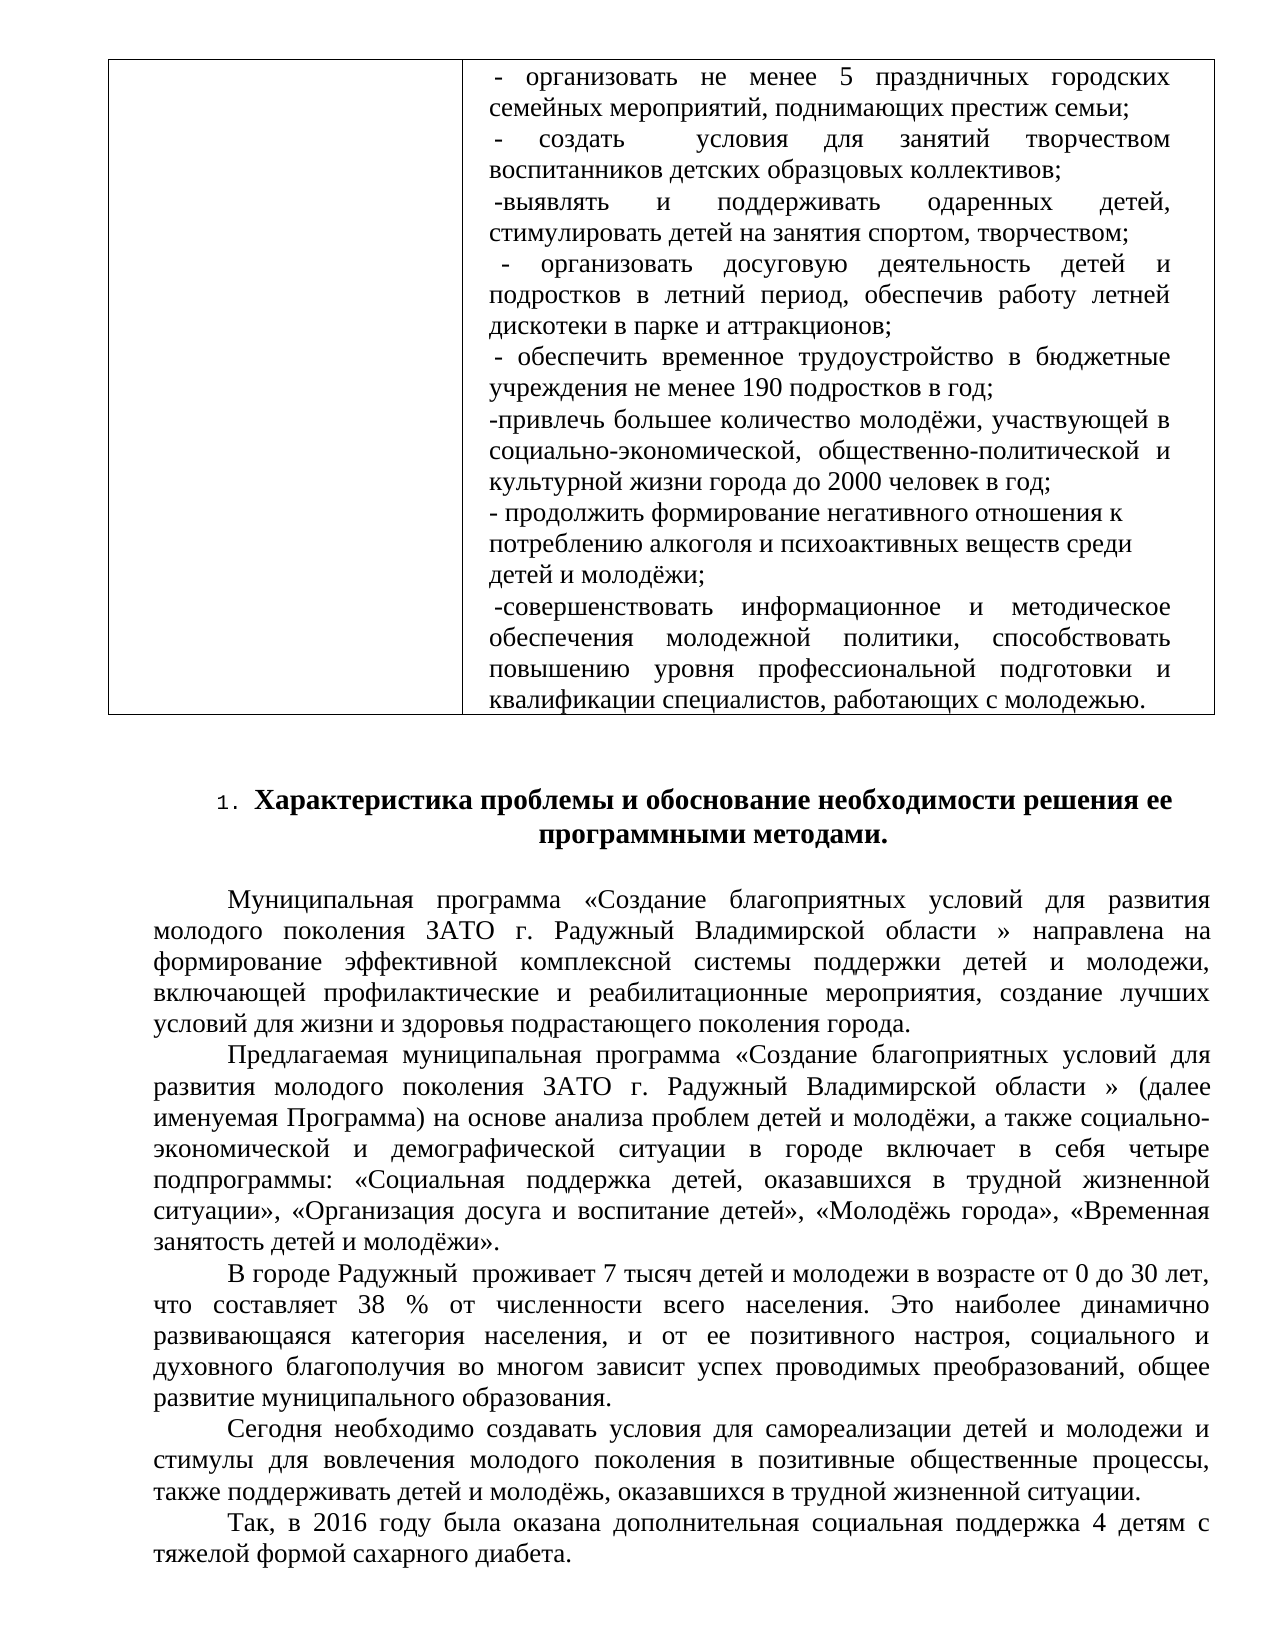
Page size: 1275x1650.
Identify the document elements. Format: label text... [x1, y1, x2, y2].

text Предлагаемая муниципальная программа «Создание благоприятных условий для развития молодого поколения ЗАТО г. Радужный Владимирской области » (далее именуемая Программа) на основе анализа проблем детей и молодёжи, а также социально- экономической и демографической ситуации в городе включает в себя четыре подпрограммы: «Социальная поддержка детей, оказавшихся в трудной жизненной ситуации», «Организация досуга и воспитание детей», «Молодёжь города», «Временная занятость детей и молодёжи». [153, 1039, 1211, 1257]
text Сегодня необходимо создавать условия для самореализации детей и молодежи и стимулы для вовлечения молодого поколения в позитивные общественные процессы, также поддерживать детей и молодёжь, оказавшихся в трудной жизненной ситуации. [153, 1412, 1211, 1506]
text В городе Радужный проживает 7 тысяч детей и молодежи в возрасте от 0 до 30 лет, что составляет 38 % от численности всего населения. Это наиболее динамично развивающаяся категория населения, и от ее позитивного настроя, социального и духовного благополучия во многом зависит успех проводимых преобразований, общее развитие муниципального образования. [153, 1257, 1211, 1412]
text Муниципальная программа «Создание благоприятных условий для развития молодого поколения ЗАТО г. Радужный Владимирской области » направлена на формирование эффективной комплексной системы поддержки детей и молодежи, включающей профилактические и реабилитационные мероприятия, создание лучших условий для жизни и здоровья подрастающего поколения города. [153, 883, 1211, 1039]
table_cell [109, 60, 462, 714]
list Характеристика проблемы и обоснование необходимости решения ее программными методами. [191, 782, 1198, 849]
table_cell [463, 60, 1214, 714]
text Так, в 2016 году была оказана дополнительная социальная поддержка 4 детям с тяжелой формой сахарного диабета. [153, 1506, 1211, 1568]
